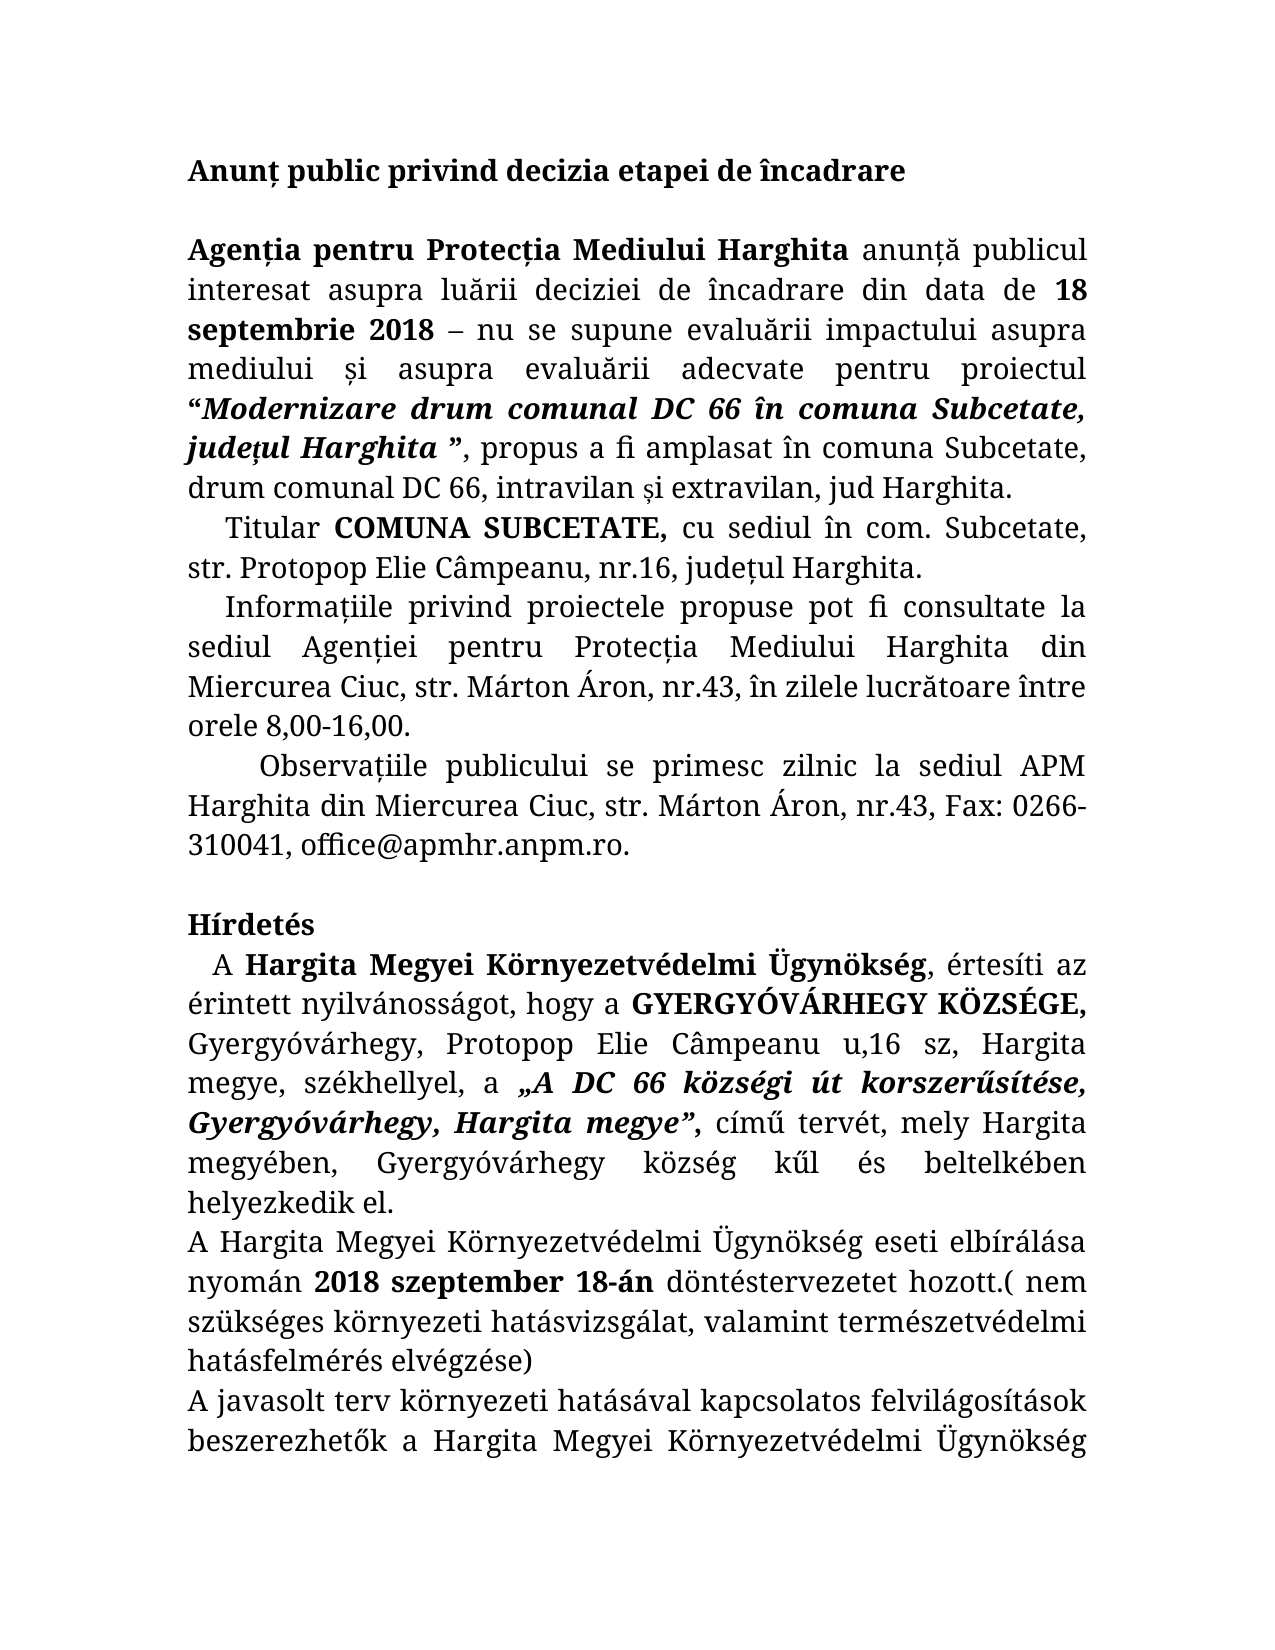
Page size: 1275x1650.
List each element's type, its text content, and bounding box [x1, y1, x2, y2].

text Hírdetés [187, 904, 1087, 944]
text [187, 1380, 1087, 1460]
text Observaţiile publicului se primesc zilnic la sediul APM Harghita din Miercurea Ciuc, str. Márton Áron, nr.43, Fax: 0266-310041, office@apmhr.anpm.ro. [187, 745, 1087, 864]
text A Hargita Megyei Környezetvédelmi Ügynökség, értesíti az érintett nyilvánosságot, hogy a GYERGYÓVÁRHEGY KÖZSÉGE, Gyergyóvárhegy, Protopop Elie Câmpeanu u,16 sz, Hargita megye, székhellyel, a „A DC 66 községi út korszerűsítése, Gyergyóvárhegy, Hargita megye”, című tervét, mely Hargita megyében, Gyergyóvárhegy község kűl és beltelkében helyezkedik el. [187, 944, 1087, 1222]
text A Hargita Megyei Környezetvédelmi Ügynökség eseti elbírálása nyomán 2018 szeptember 18-án döntéstervezetet hozott.( nem szükséges környezeti hatásvizsgálat, valamint természetvédelmi hatásfelmérés elvégzése) [187, 1222, 1087, 1380]
text Informaţiile privind proiectele propuse pot fi consultate la sediul Agenţiei pentru Protecţia Mediului Harghita din Miercurea Ciuc, str. Márton Áron, nr.43, în zilele lucrătoare între orele 8,00-16,00. [187, 587, 1087, 745]
text Titular COMUNA SUBCETATE, cu sediul în com. Subcetate, str. Protopop Elie Câmpeanu, nr.16, judeţul Harghita. [187, 507, 1087, 587]
text Anunţ public privind decizia etapei de încadrare [187, 150, 1087, 190]
text Agenţia pentru Protecţia Mediului Harghita anunţă publicul interesat asupra luării deciziei de încadrare din data de 18 septembrie 2018 – nu se supune evaluării impactului asupra mediului şi asupra evaluării adecvate pentru proiectul “Modernizare drum comunal DC 66 în comuna Subcetate, județul Harghita ”, propus a fi amplasat în comuna Subcetate, drum comunal DC 66, intravilan și extravilan, jud Harghita. [187, 229, 1087, 507]
